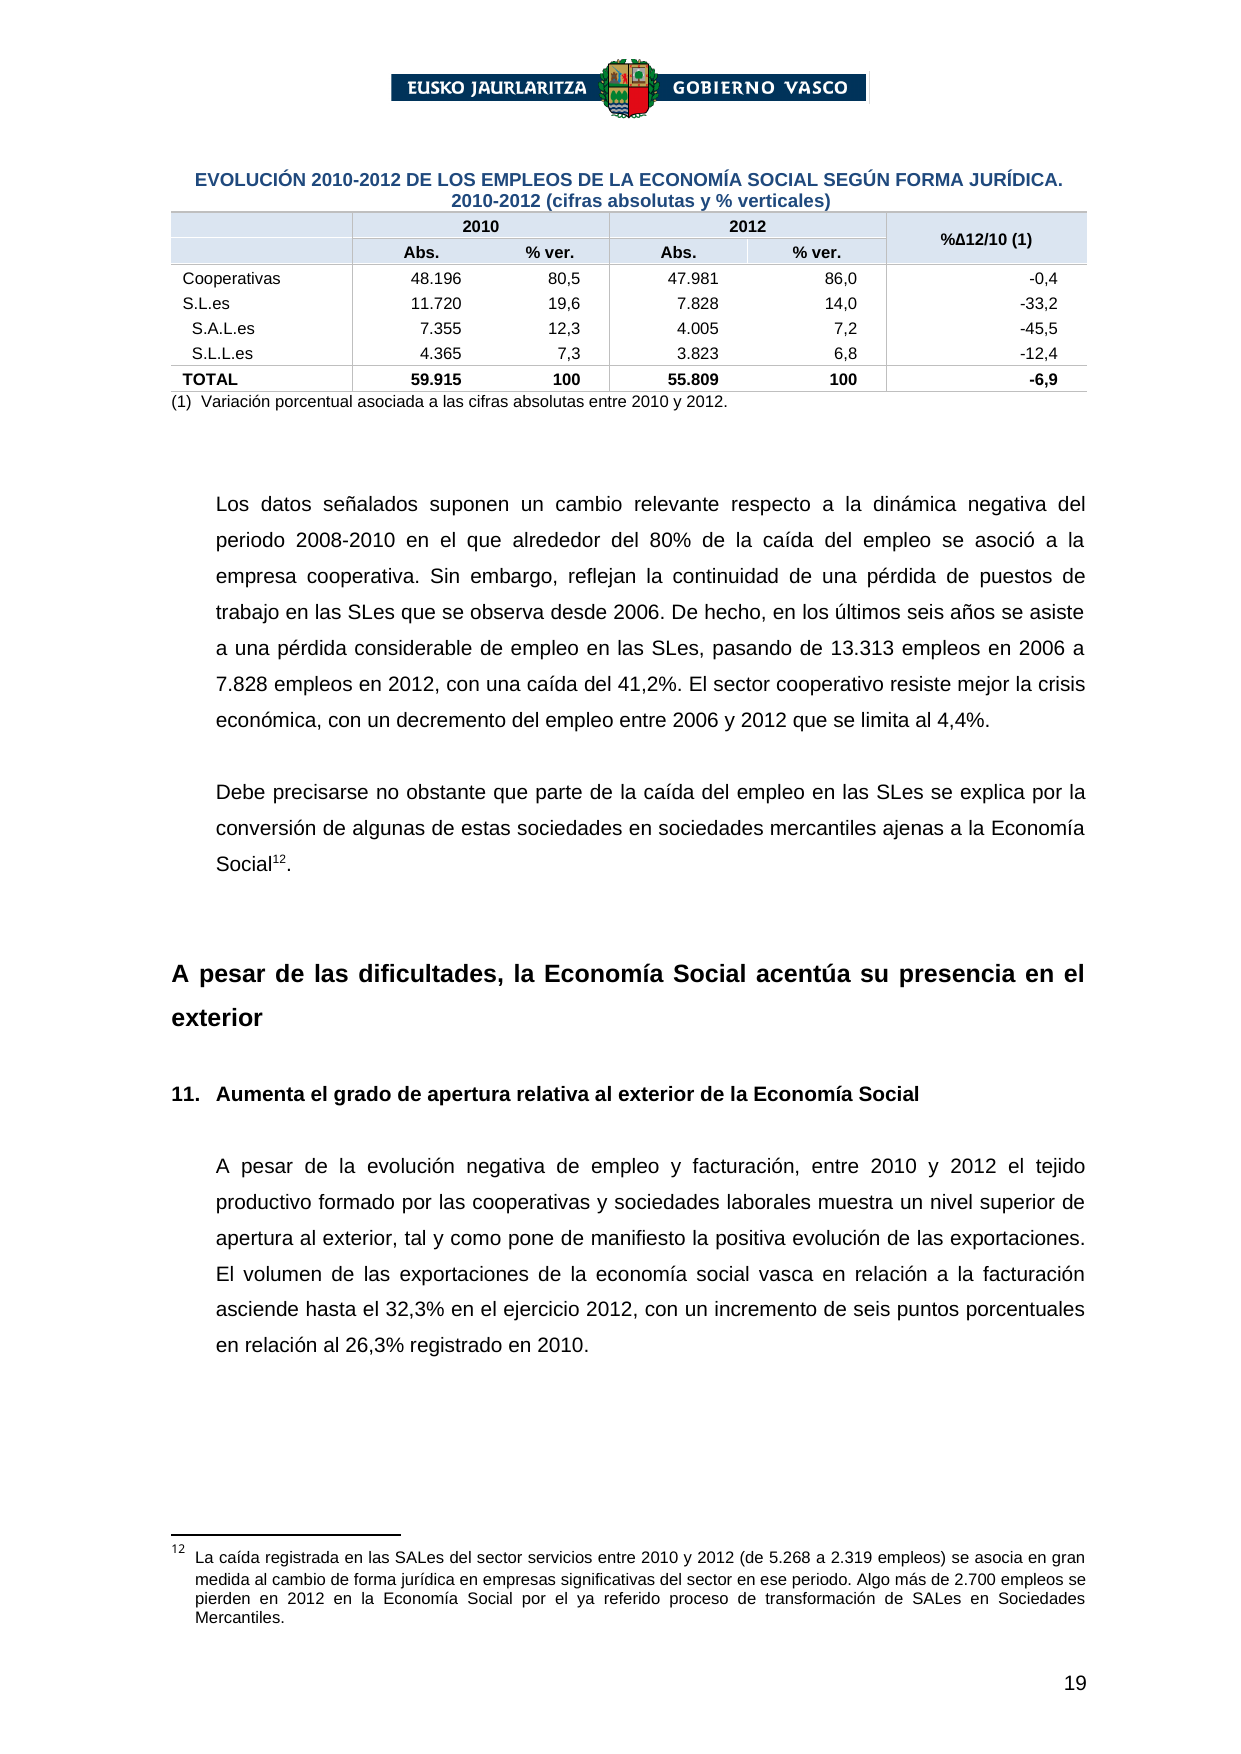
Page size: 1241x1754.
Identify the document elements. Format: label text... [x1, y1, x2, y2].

list Los datos señalados suponen un cambio relevante respecto a la dinámica negativa del periodo 2008-2010 en el que alrededor del 80% de la caída del empleo se asoció a la empresa cooperativa. Sin embargo, reflejan la continuidad de una pérdida de puestos de trabajo en las SLes que se observa desde 2006. De hecho, en los últimos seis años se asiste a una pérdida considerable de empleo en las SLes, pasando de 13.313 empleos en 2006 a 7.828 empleos en 2012, con una caída del 41,2%. El sector cooperativo resiste mejor la crisis económica, con un decremento del empleo entre 2006 y 2012 que se limita al 4,4%. [171, 492, 1087, 732]
table_cell 3.823 [610, 340, 747, 364]
table_cell 12,3 [490, 315, 609, 339]
table_cell TOTAL [171, 366, 352, 391]
table_header %∆12/10 (1) [887, 213, 1087, 263]
table_header 2010 [353, 213, 609, 237]
table_cell 7,3 [490, 340, 609, 364]
table_cell 11.720 [353, 290, 490, 314]
table_cell -0,4 [887, 265, 1087, 289]
table_cell 59.915 [353, 366, 490, 391]
table_cell 55.809 [610, 366, 747, 391]
table_cell 48.196 [353, 265, 490, 289]
table_cell 100 [490, 366, 609, 391]
table_cell 4.365 [353, 340, 490, 364]
table_cell -45,5 [887, 315, 1087, 339]
table_cell % ver. [748, 239, 886, 263]
table_cell 19,6 [490, 290, 609, 314]
table_cell % ver. [490, 239, 609, 263]
table_cell 7.828 [610, 290, 747, 314]
list Debe precisarse no obstante que parte de la caída del empleo en las SLes se explica por la conversión de algunas de estas sociedades en sociedades mercantiles ajenas a la Economía Social. [171, 780, 1087, 876]
table_cell 86,0 [748, 265, 886, 289]
table_cell 47.981 [610, 265, 747, 289]
picture [388, 59, 870, 119]
table_header [171, 213, 352, 237]
text EVOLUCIÓN 2010-2012 DE LOS EMPLEOS DE LA ECONOMÍA SOCIAL SEGÚN FORMA JURÍDICA. 2010-2012 (cifras absolutas y % verticales) [171, 168, 1087, 211]
table_cell -33,2 [887, 290, 1087, 314]
table_header 2012 [610, 213, 886, 237]
table_cell [171, 238, 352, 263]
table_cell 7.355 [353, 315, 490, 339]
table_cell 14,0 [748, 290, 886, 314]
list A pesar de la evolución negativa de empleo y facturación, entre 2010 y 2012 el tejido productivo formado por las cooperativas y sociedades laborales muestra un nivel superior de apertura al exterior, tal y como pone de manifiesto la positiva evolución de las exportaciones. El volumen de las exportaciones de la economía social vasca en relación a la facturación asciende hasta el 32,3% en el ejercicio 2012, con un incremento de seis puntos porcentuales en relación al 26,3% registrado en 2010. [171, 1153, 1087, 1357]
table_cell 6,8 [748, 340, 886, 364]
table_cell 7,2 [748, 315, 886, 339]
table_cell S.L.es [171, 290, 352, 314]
table_cell Cooperativas [171, 265, 352, 289]
table_cell S.L.L.es [171, 340, 352, 364]
text (1) Variación porcentual asociada a las cifras absolutas entre 2010 y 2012. [171, 392, 1087, 411]
table_cell 4.005 [610, 315, 747, 339]
subtitle A pesar de las dificultades, la Economía Social acentúa su presencia en el exterior [171, 959, 1087, 1031]
table_cell 80,5 [490, 265, 609, 289]
table_cell Abs. [353, 239, 490, 263]
table_cell 100 [748, 366, 886, 391]
table_cell S.A.L.es [171, 315, 352, 339]
list Aumenta el grado de apertura relativa al exterior de la Economía Social [171, 1082, 1087, 1106]
table_cell -6,9 [887, 366, 1087, 391]
table_cell -12,4 [887, 340, 1087, 364]
table_cell Abs. [610, 239, 747, 263]
